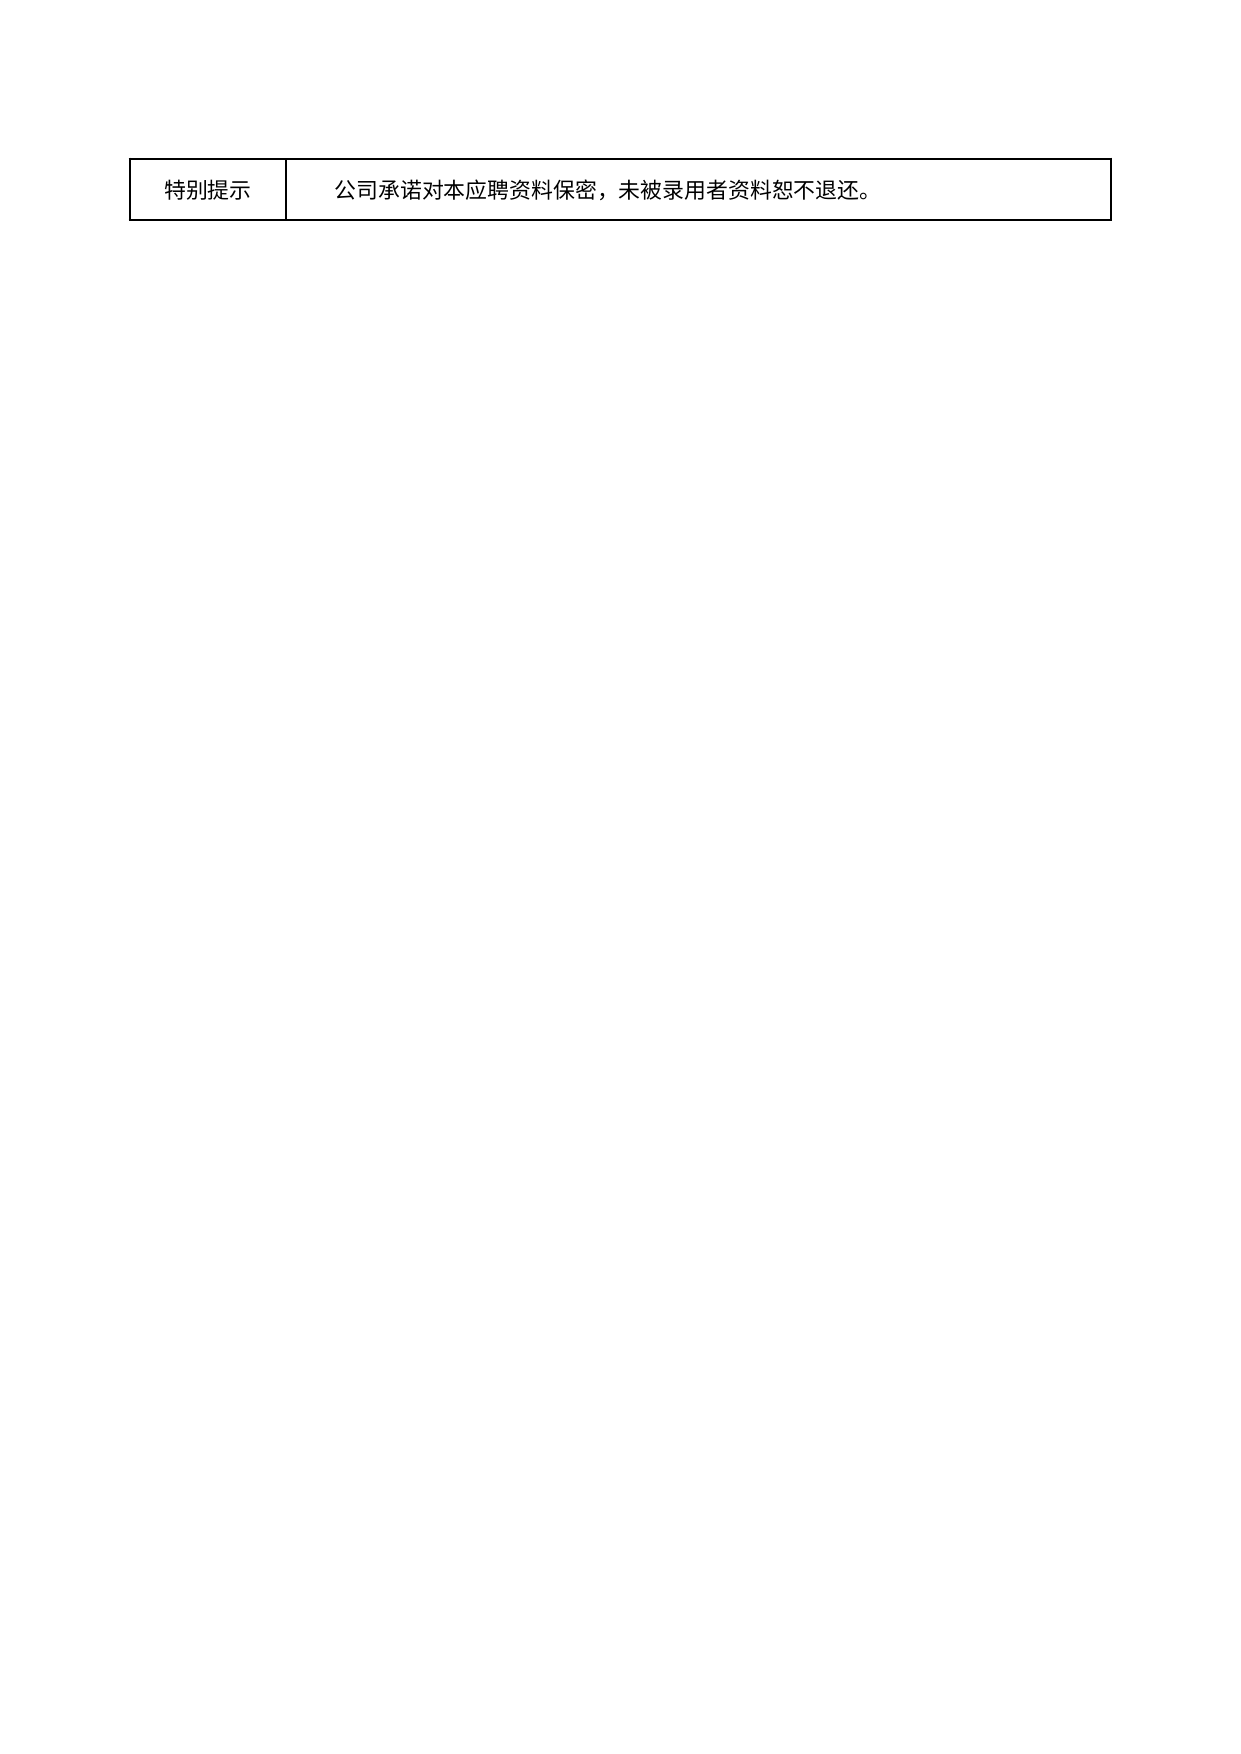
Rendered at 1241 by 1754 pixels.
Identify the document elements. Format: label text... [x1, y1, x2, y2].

table_cell 特别提示 [131, 160, 285, 218]
table_cell 公司承诺对本应聘资料保密，未被录用者资料恕不退还。 [287, 160, 1110, 218]
